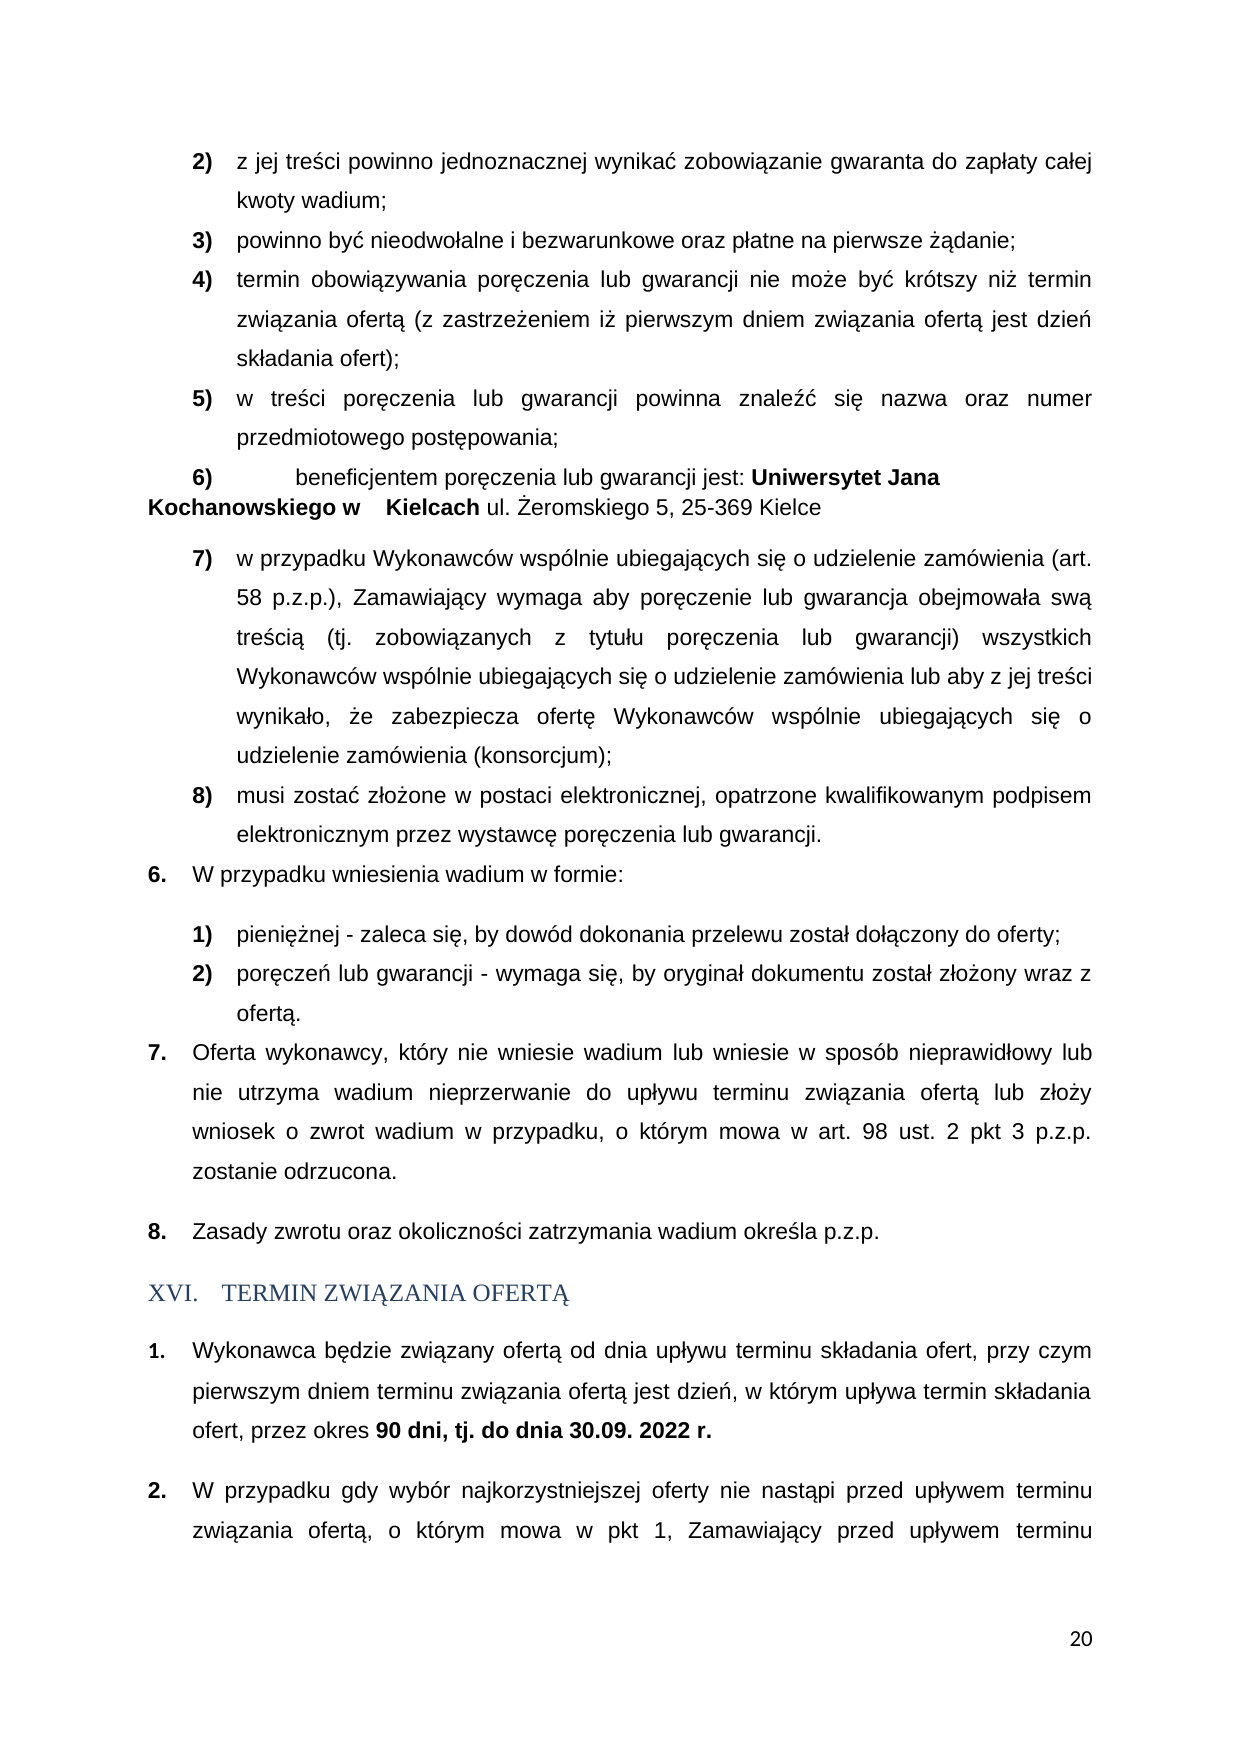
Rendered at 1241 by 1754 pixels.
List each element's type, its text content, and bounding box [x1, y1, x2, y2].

text 3) powinno być nieodwołalne i bezwarunkowe oraz płatne na pierwsze żądanie; [192, 227, 1092, 253]
text 2) z jej treści powinno jednoznacznej wynikać zobowiązanie gwaranta do zapłaty całej kwoty wadium; [192, 148, 1092, 213]
text 8) musi zostać złożone w postaci elektronicznej, opatrzone kwalifikowanym podpisem elektronicznym przez wystawcę poręczenia lub gwarancji. [192, 782, 1092, 847]
text 1. Wykonawca będzie związany ofertą od dnia upływu terminu składania ofert, przy czym pierwszym dniem terminu związania ofertą jest dzień, w którym upływa termin składania ofert, przez okres 90 dni, tj. do dnia 30.09. 2022 r. [148, 1336, 1092, 1443]
subtitle XVI. TERMIN ZWIĄZANIA OFERTĄ [148, 1278, 1092, 1307]
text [148, 1477, 1092, 1543]
text 4) termin obowiązywania poręczenia lub gwarancji nie może być krótszy niż termin związania ofertą (z zastrzeżeniem iż pierwszym dniem związania ofertą jest dzień składania ofert); [192, 266, 1092, 371]
text 5) w treści poręczenia lub gwarancji powinna znaleźć się nazwa oraz numer przedmiotowego postępowania; [192, 384, 1092, 450]
text 8. Zasady zwrotu oraz okoliczności zatrzymania wadium określa p.z.p. [148, 1218, 1092, 1244]
text 7) w przypadku Wykonawców wspólnie ubiegających się o udzielenie zamówienia (art. 58 p.z.p.), Zamawiający wymaga aby poręczenie lub gwarancja obejmowała swą treścią (tj. zobowiązanych z tytułu poręczenia lub gwarancji) wszystkich Wykonawców wspólnie ubiegających się o udzielenie zamówienia lub aby z jej treści wynikało, że zabezpiecza ofertę Wykonawców wspólnie ubiegających się o udzielenie zamówienia (konsorcjum); [192, 545, 1092, 768]
text 7. Oferta wykonawcy, który nie wniesie wadium lub wniesie w sposób nieprawidłowy lub nie utrzyma wadium nieprzerwanie do upływu terminu związania ofertą lub złoży wniosek o zwrot wadium w przypadku, o którym mowa w art. 98 ust. 2 pkt 3 p.z.p. zostanie odrzucona. [148, 1039, 1092, 1184]
text 1) pieniężnej - zaleca się, by dowód dokonania przelewu został dołączony do oferty; [192, 921, 1092, 947]
text 2) poręczeń lub gwarancji - wymaga się, by oryginał dokumentu został złożony wraz z ofertą. [192, 960, 1092, 1026]
text 6) beneficjentem poręczenia lub gwarancji jest: Uniwersytet Jana Kochanowskiego w Kielcach ul. Żeromskiego 5, 25-369 Kielce [148, 463, 1092, 520]
text 6. W przypadku wniesienia wadium w formie: [148, 861, 1092, 887]
